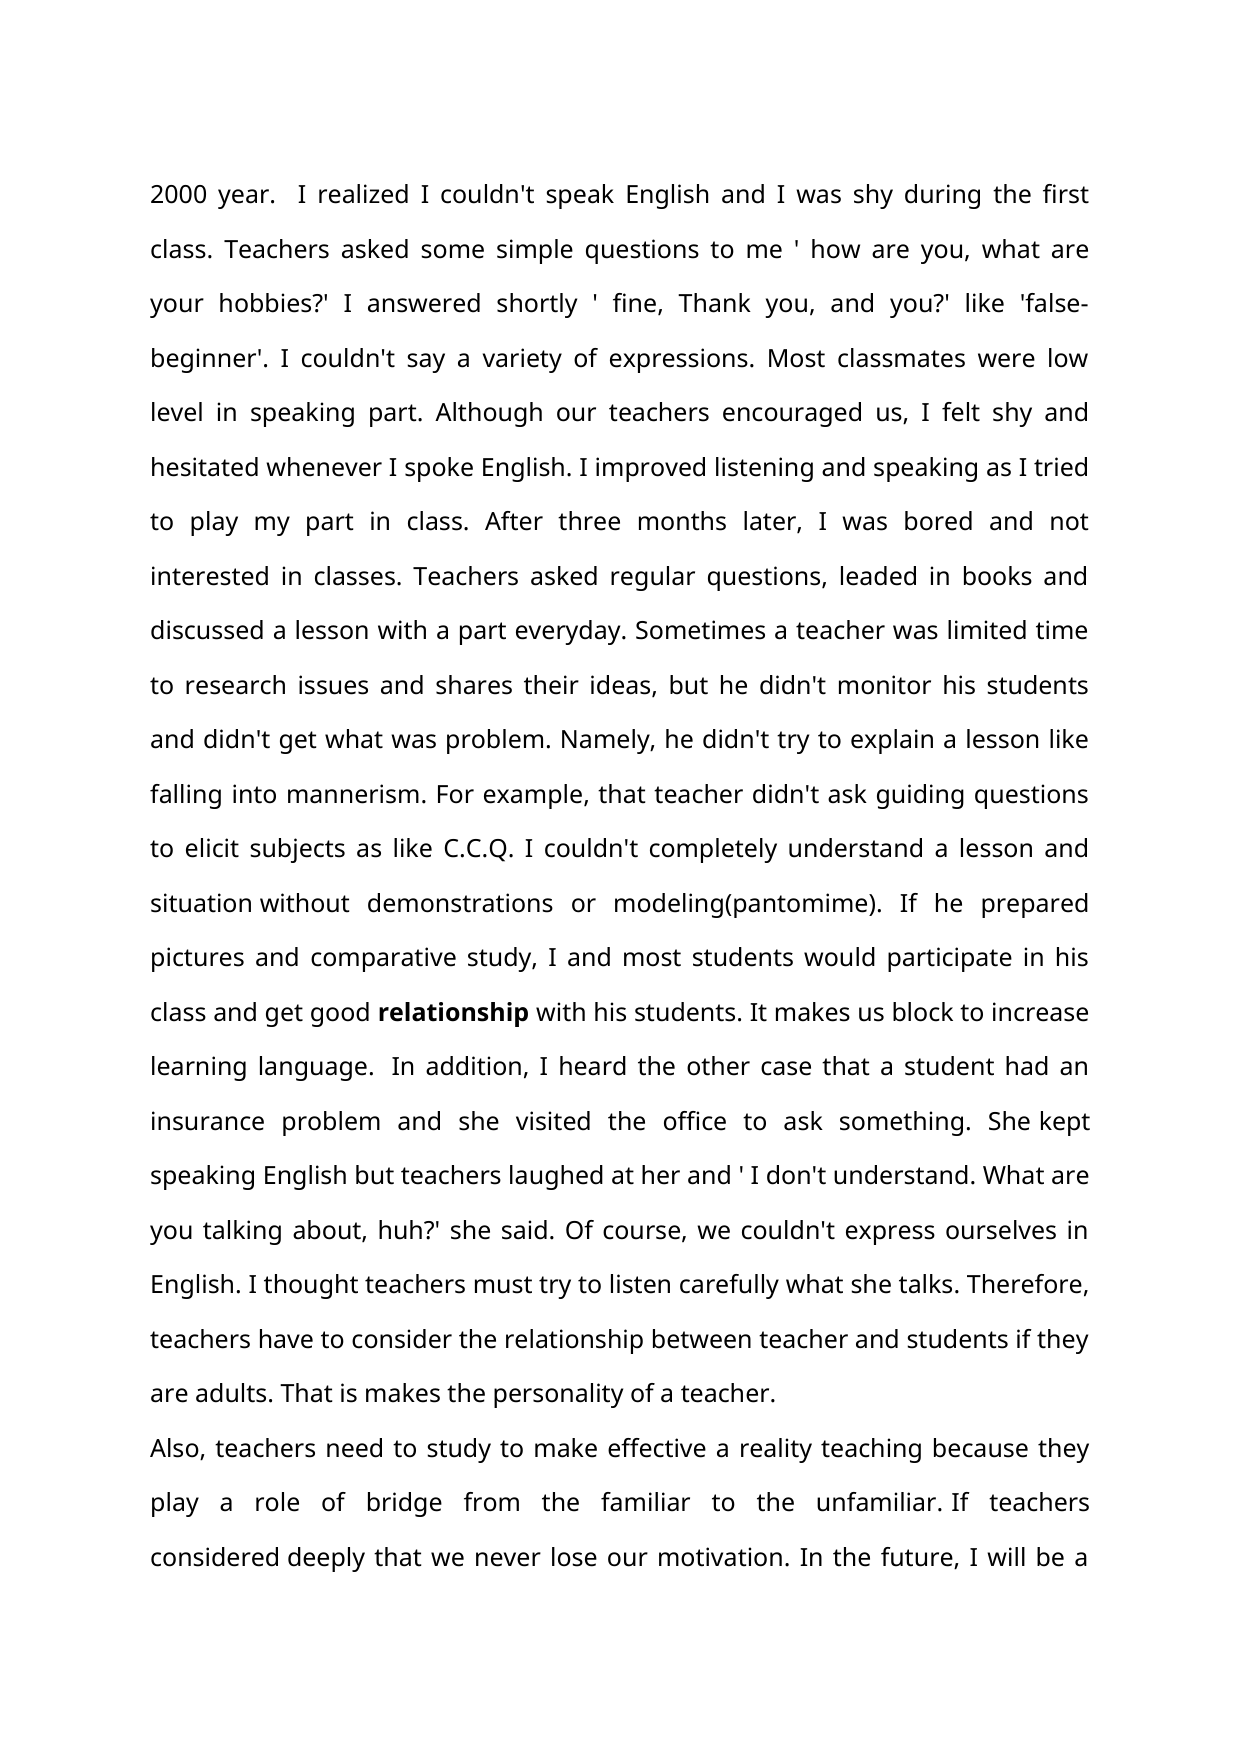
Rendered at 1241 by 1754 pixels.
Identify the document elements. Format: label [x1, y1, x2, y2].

text [150, 177, 1090, 1410]
text [150, 1430, 1090, 1573]
